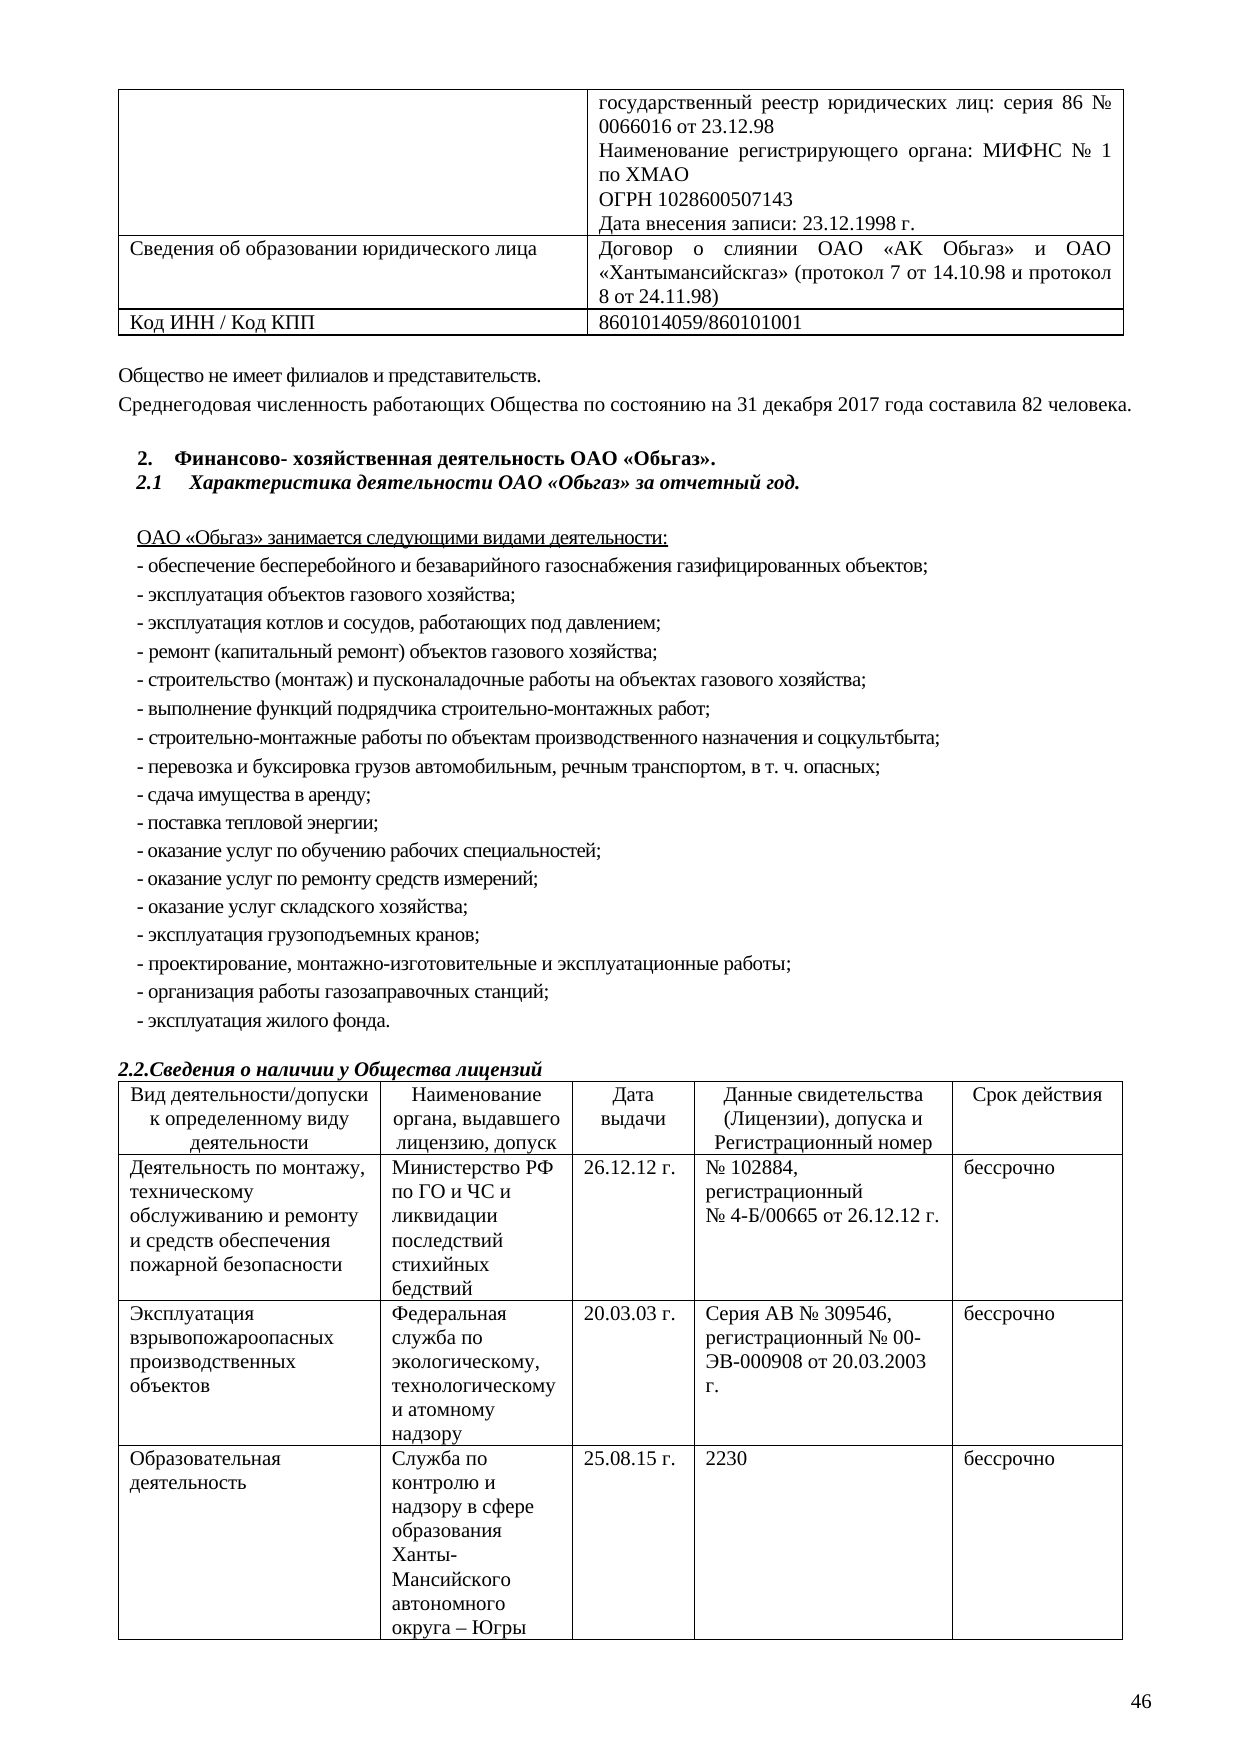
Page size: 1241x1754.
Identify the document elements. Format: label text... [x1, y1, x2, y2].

text - эксплуатация котлов и сосудов, работающих под давлением; [137, 607, 1002, 635]
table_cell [588, 90, 1123, 234]
text - строительно-монтажные работы по объектам производственного назначения и соцкультбыта; [137, 722, 1152, 750]
text Общество не имеет филиалов и представительств. [118, 359, 1152, 388]
table_header Наименование органа, выдавшего лицензию, допуск [381, 1082, 572, 1154]
table_cell Эксплуатация взрывопожароопасных производственных объектов [119, 1301, 380, 1445]
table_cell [119, 90, 587, 234]
text 2. Финансово- хозяйственная деятельность ОАО «Обьгаз». [118, 446, 1152, 470]
table_cell Образовательная деятельность [119, 1446, 380, 1639]
text - проектирование, монтажно-изготовительные и эксплуатационные работы; [137, 947, 1152, 976]
table_cell Код ИНН / Код КПП [119, 310, 587, 334]
text - обеспечение бесперебойного и безаварийного газоснабжения газифицированных объектов; [137, 550, 1152, 578]
text - перевозка и буксировка грузов автомобильным, речным транспортом, в т. ч. опасных; [137, 751, 1152, 779]
text Среднегодовая численность работающих Общества по состоянию на 31 декабря 2017 года составила 82 человека. [118, 388, 1152, 417]
table_cell Договор о слиянии ОАО «АК Обьгаз» и ОАО «Хантымансийскгаз» (протокол 7 от 14.10.98 и протокол 8 от 24.11.98) [588, 236, 1123, 308]
table_cell бессрочно [953, 1155, 1122, 1300]
table_cell 25.08.15 г. [573, 1446, 694, 1639]
table_cell Деятельность по монтажу, техническому обслуживанию и ремонту и средств обеспечения пожарной безопасности [119, 1155, 380, 1300]
table_cell Служба по контролю и надзору в сфере образования Ханты-Мансийского автономного округа – Югры [381, 1446, 572, 1639]
table_cell 26.12.12 г. [573, 1155, 694, 1300]
table_header Срок действия [953, 1082, 1122, 1154]
text ОАО «Обьгаз» занимается следующими видами деятельности: [137, 521, 1152, 550]
text - эксплуатация жилого фонда. [137, 1004, 1152, 1033]
table_cell 8601014059/860101001 [588, 310, 1123, 334]
table_cell Федеральная служба по экологическому, технологическому и атомному надзору [381, 1301, 572, 1445]
table_cell 20.03.03 г. [573, 1301, 694, 1445]
text - оказание услуг по обучению рабочих специальностей; [137, 835, 1152, 863]
text - эксплуатация объектов газового хозяйства; [137, 578, 1152, 607]
table_header Данные свидетельства (Лицензии), допуска и Регистрационный номер [695, 1082, 952, 1154]
text - сдача имущества в аренду; [137, 779, 1152, 807]
table_header Вид деятельности/допуски к определенному виду деятельности [119, 1082, 380, 1154]
text - строительство (монтаж) и пусконаладочные работы на объектах газового хозяйства; [137, 664, 1152, 692]
text - выполнение функций подрядчика строительно-монтажных работ; [137, 692, 1152, 721]
text 2.2.Сведения о наличии у Общества лицензий [118, 1057, 1152, 1081]
table_cell Министерство РФ по ГО и ЧС и ликвидации последствий стихийных бедствий [381, 1155, 572, 1300]
table_cell Сведения об образовании юридического лица [119, 236, 587, 308]
table_cell Серия АВ № 309546, регистрационный № 00-ЭВ-000908 от 20.03.2003 г. [695, 1301, 952, 1445]
table_cell 2230 [695, 1446, 952, 1639]
table_header Дата выдачи [573, 1082, 694, 1154]
text - организация работы газозаправочных станций; [137, 976, 1152, 1004]
table_cell бессрочно [953, 1446, 1122, 1639]
text - оказание услуг по ремонту средств измерений; [137, 863, 1152, 891]
text - эксплуатация грузоподъемных кранов; [137, 919, 1152, 947]
text - оказание услуг складского хозяйства; [137, 891, 1152, 919]
text - поставка тепловой энергии; [137, 807, 1152, 835]
table_cell № 102884, регистрационный № 4-Б/00665 от 26.12.12 г. [695, 1155, 952, 1300]
table_cell бессрочно [953, 1301, 1122, 1445]
text 2.1 Характеристика деятельности ОАО «Обьгаз» за отчетный год. [136, 470, 1152, 494]
text - ремонт (капитальный ремонт) объектов газового хозяйства; [137, 635, 1002, 664]
